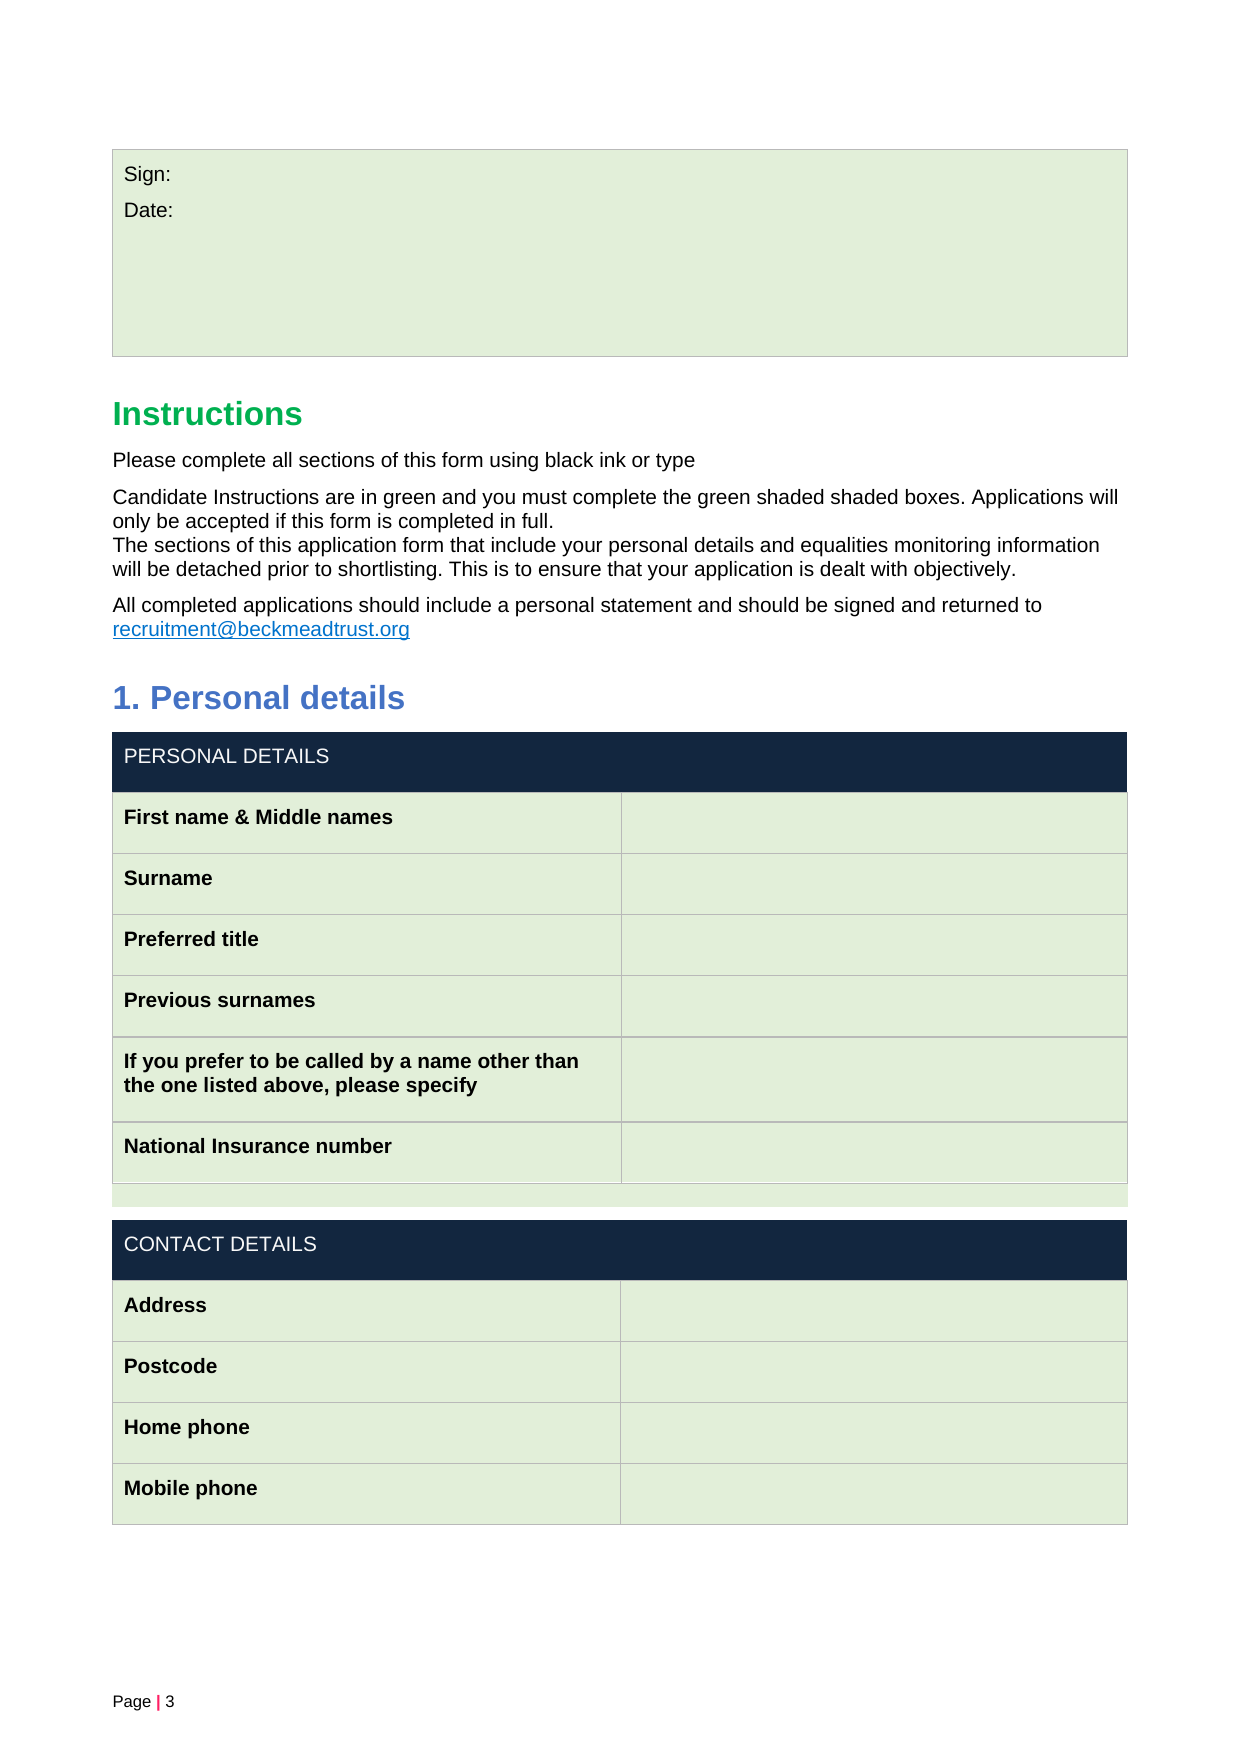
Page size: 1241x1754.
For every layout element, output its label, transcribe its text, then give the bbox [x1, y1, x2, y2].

table_cell [622, 793, 1127, 853]
list Personal details [112, 678, 1128, 717]
table_cell Preferred title [113, 915, 621, 975]
table_cell [622, 1123, 1127, 1182]
table_header CONTACT DETAILS [112, 1220, 1127, 1280]
table_cell [621, 1403, 1127, 1463]
table_cell [622, 976, 1127, 1036]
table_cell Mobile phone [113, 1464, 620, 1524]
table_cell National Insurance number [113, 1123, 621, 1182]
table_cell [621, 1342, 1127, 1402]
table_cell If you prefer to be called by a name other than the one listed above, please specify [113, 1038, 621, 1121]
table_cell [622, 854, 1127, 914]
table_cell [621, 1281, 1127, 1341]
table_cell First name & Middle names [113, 793, 621, 853]
table_cell Surname [113, 854, 621, 914]
table_cell Home phone [113, 1403, 620, 1463]
text The sections of this application form that include your personal details and equalities monitoring information will be detached prior to shortlisting. This is to ensure that your application is dealt with objectively. [112, 532, 1128, 580]
text All completed applications should include a personal statement and should be signed and returned to recruitment@beckmeadtrust.org [112, 593, 1128, 641]
text Instructions [112, 394, 1128, 432]
table_cell Address [113, 1281, 620, 1341]
table_cell [622, 1038, 1127, 1121]
table_cell Postcode [113, 1342, 620, 1402]
table_cell [621, 1464, 1127, 1524]
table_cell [113, 150, 1127, 356]
table_cell Previous surnames [113, 976, 621, 1036]
table_header PERSONAL DETAILS [112, 732, 1127, 792]
text Candidate Instructions are in green and you must complete the green shaded shaded boxes. Applications will only be accepted if this form is completed in full. [112, 484, 1128, 532]
table_cell [622, 915, 1127, 975]
text Please complete all sections of this form using black ink or type [112, 448, 1128, 472]
